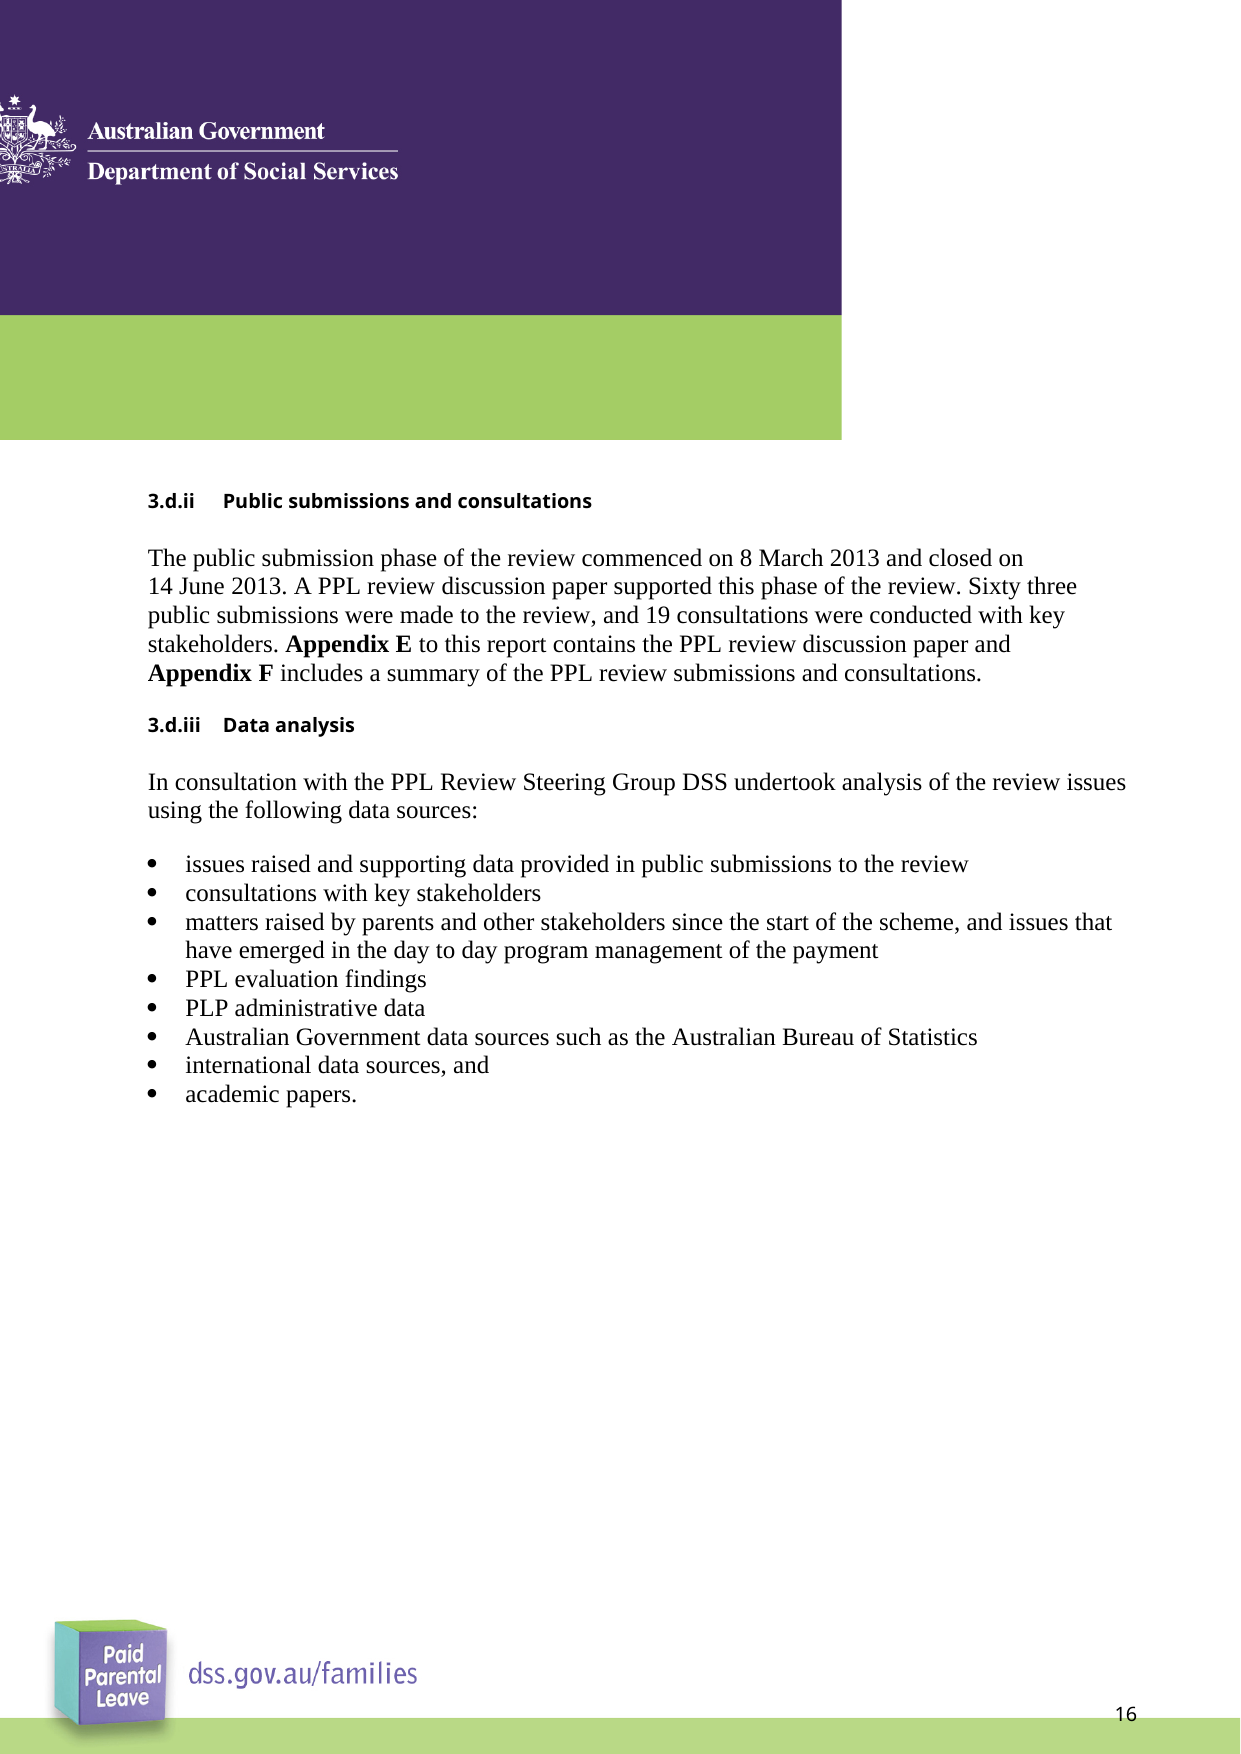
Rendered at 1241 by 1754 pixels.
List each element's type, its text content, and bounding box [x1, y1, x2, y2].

list issues raised and supporting data provided in public submissions to the review [148, 849, 1137, 878]
picture [0, 0, 842, 440]
subtitle 3.d.ii Public submissions and consultations [148, 487, 1137, 514]
list PPL evaluation findings [148, 964, 1137, 993]
list international data sources, and [148, 1051, 1137, 1079]
subtitle 3.d.iii Data analysis [148, 711, 1137, 738]
picture [0, 1614, 1241, 1754]
list academic papers. [148, 1079, 1137, 1108]
list Australian Government data sources such as the Australian Bureau of Statistics [148, 1022, 1137, 1051]
list PLP administrative data [148, 993, 1137, 1022]
text In consultation with the PPL Review Steering Group DSS undertook analysis of the review issues using the following data sources: [148, 767, 1137, 824]
list matters raised by parents and other stakeholders since the start of the scheme, and issues that have emerged in the day to day program management of the payment [148, 907, 1137, 964]
text The public submission phase of the review commenced on 8 March 2013 and closed on 14 June 2013. A PPL review discussion paper supported this phase of the review. Sixty three public submissions were made to the review, and 19 consultations were conducted with key stakeholders. Appendix E to this report contains the PPL review discussion paper and Appendix F includes a summary of the PPL review submissions and consultations. [148, 543, 1137, 686]
list consultations with key stakeholders [148, 878, 1137, 907]
